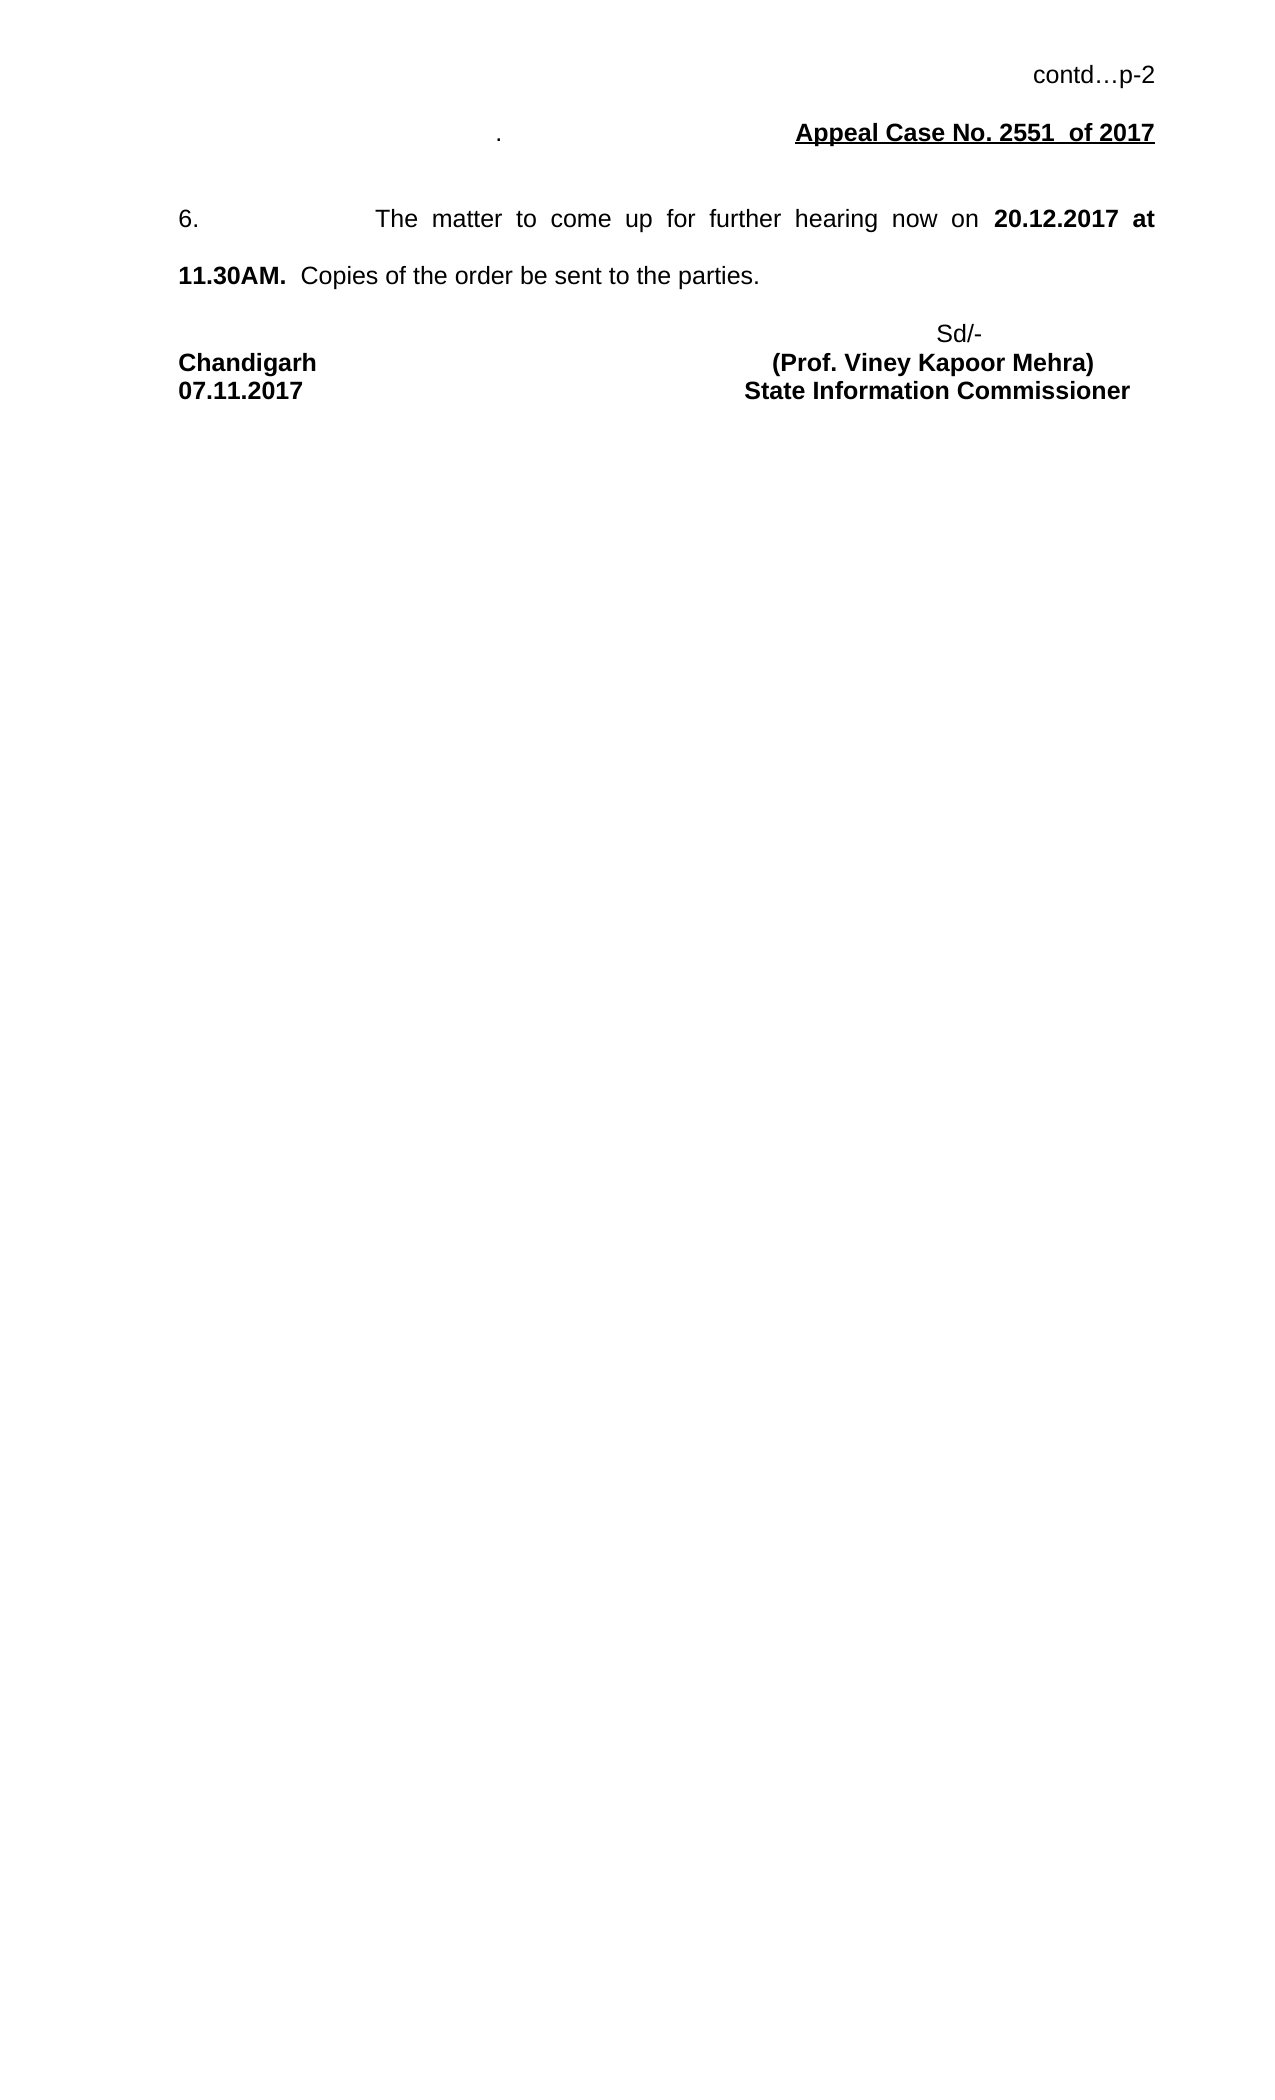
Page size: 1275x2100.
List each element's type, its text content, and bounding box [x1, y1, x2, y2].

text 07.11.2017 State Information Commissioner [178, 376, 1155, 405]
text Chandigarh (Prof. Viney Kapoor Mehra) [178, 347, 1155, 376]
text contd…p-2 [178, 60, 1155, 89]
text . Appeal Case No. 2551 of 2017 [225, 117, 1155, 146]
text Sd/- [178, 319, 1155, 347]
text 6. The matter to come up for further hearing now on 20.12.2017 at 11.30AM. Copies of the order be sent to the parties. [178, 204, 1155, 290]
